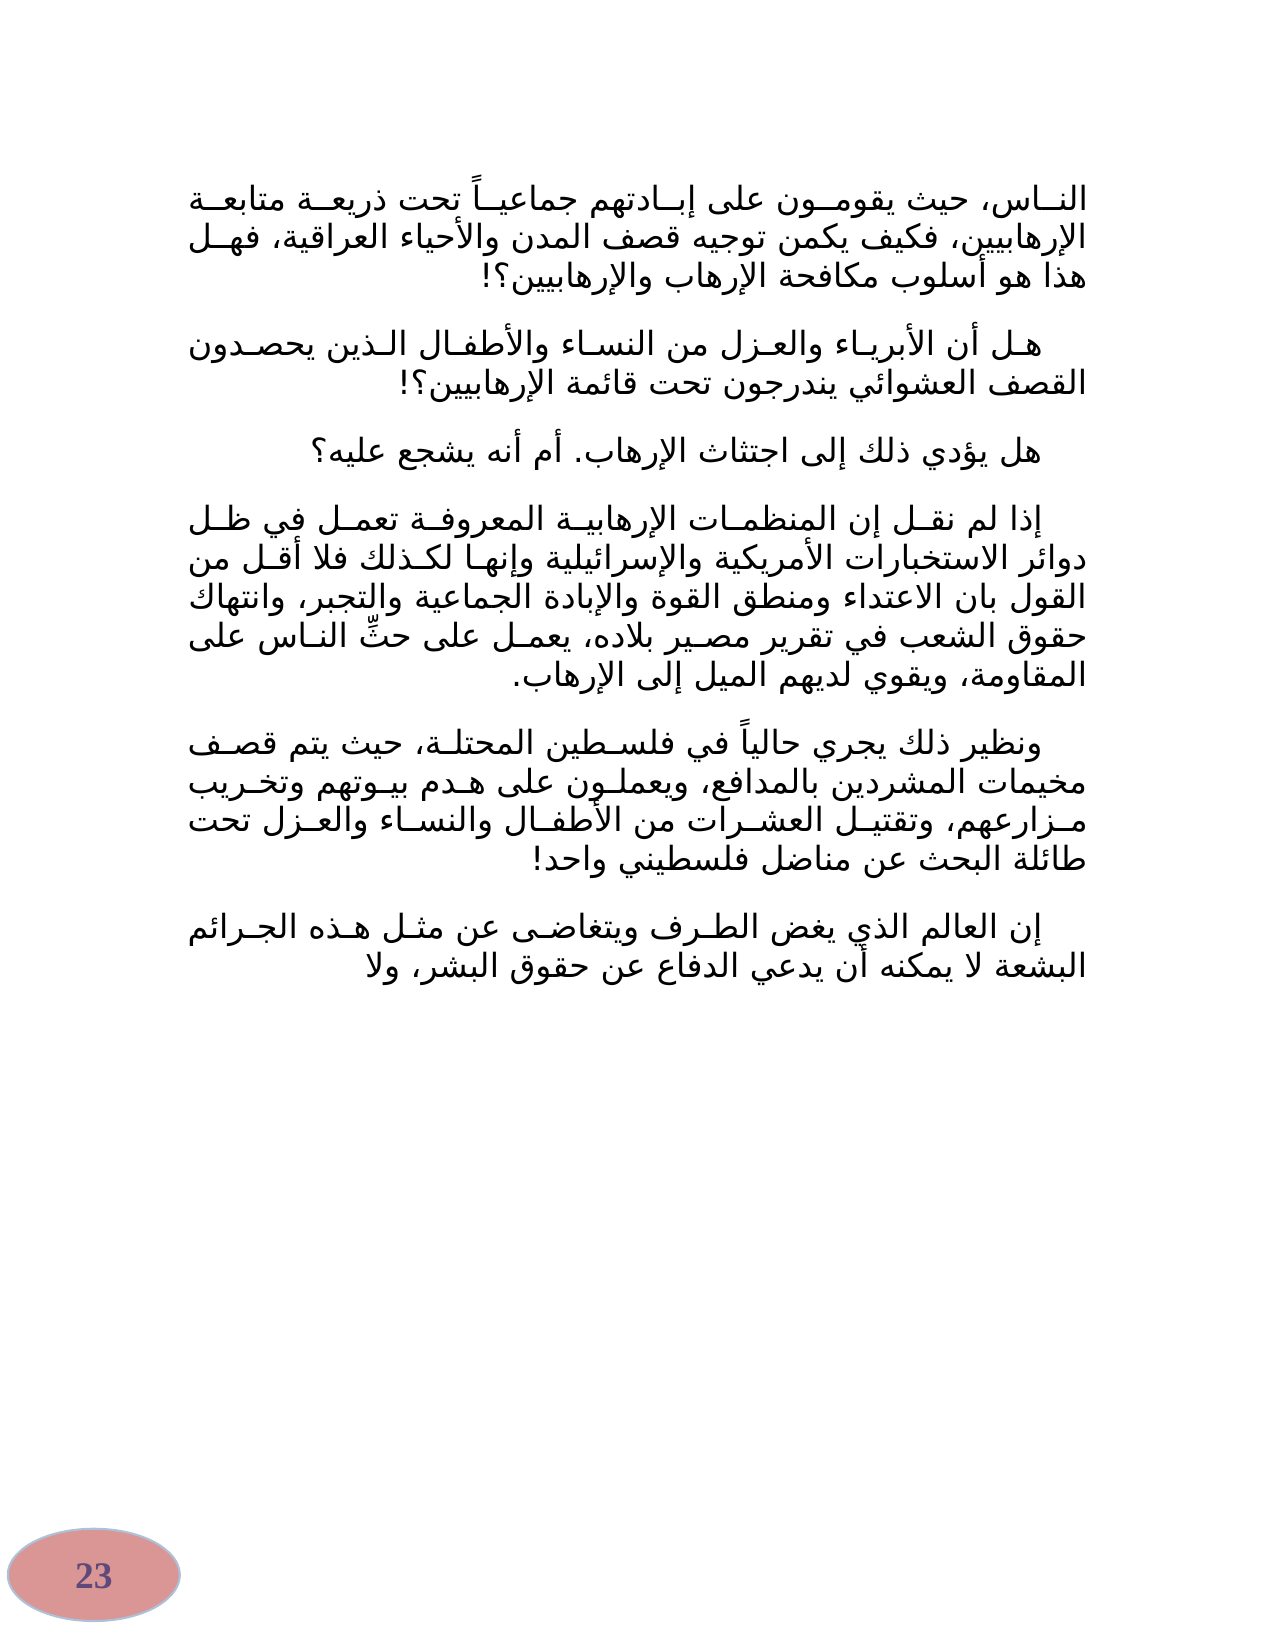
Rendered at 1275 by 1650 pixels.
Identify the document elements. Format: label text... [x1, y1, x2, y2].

text هل أن الأبرياء والعزل من النساء والأطفال الذين يحصدون القصف العشوائي يندرجون تحت قائمة الإرهابيين؟! [187, 325, 1087, 403]
text هل يؤدي ذلك إلى اجتثاث الإرهاب. أم أنه يشجع عليه؟ [187, 432, 1087, 471]
text الناس، حيث يقومون على إبادتهم جماعياً تحت ذريعة متابعة الإرهابيين، فكيف يكمن توجيه قصف المدن والأحياء العراقية، فهل هذا هو أسلوب مكافحة الإرهاب والإرهابيين؟! [187, 179, 1087, 296]
text إذا لم نقل إن المنظمات الإرهابية المعروفة تعمل في ظل دوائر الاستخبارات الأمريكية والإسرائيلية وإنها لكذلك فلا أقل من القول بان الاعتداء ومنطق القوة والإبادة الجماعية والتجبر، وانتهاك حقوق الشعب في تقرير مصير بلاده، يعمل على حثِّ الناس على المقاومة، ويقوي لديهم الميل إلى الإرهاب. [187, 500, 1087, 694]
text إن العالم الذي يغض الطرف ويتغاضى عن مثل هذه الجرائم البشعة لا يمكنه أن يدعي الدفاع عن حقوق البشر، ولا [187, 908, 1087, 986]
text ونظير ذلك يجري حالياً في فلسطين المحتلة، حيث يتم قصف مخيمات المشردين بالمدافع، ويعملون على هدم بيوتهم وتخريب مزارعهم، وتقتيل العشرات من الأطفال والنساء والعزل تحت طائلة البحث عن مناضل فلسطيني واحد! [187, 723, 1087, 879]
